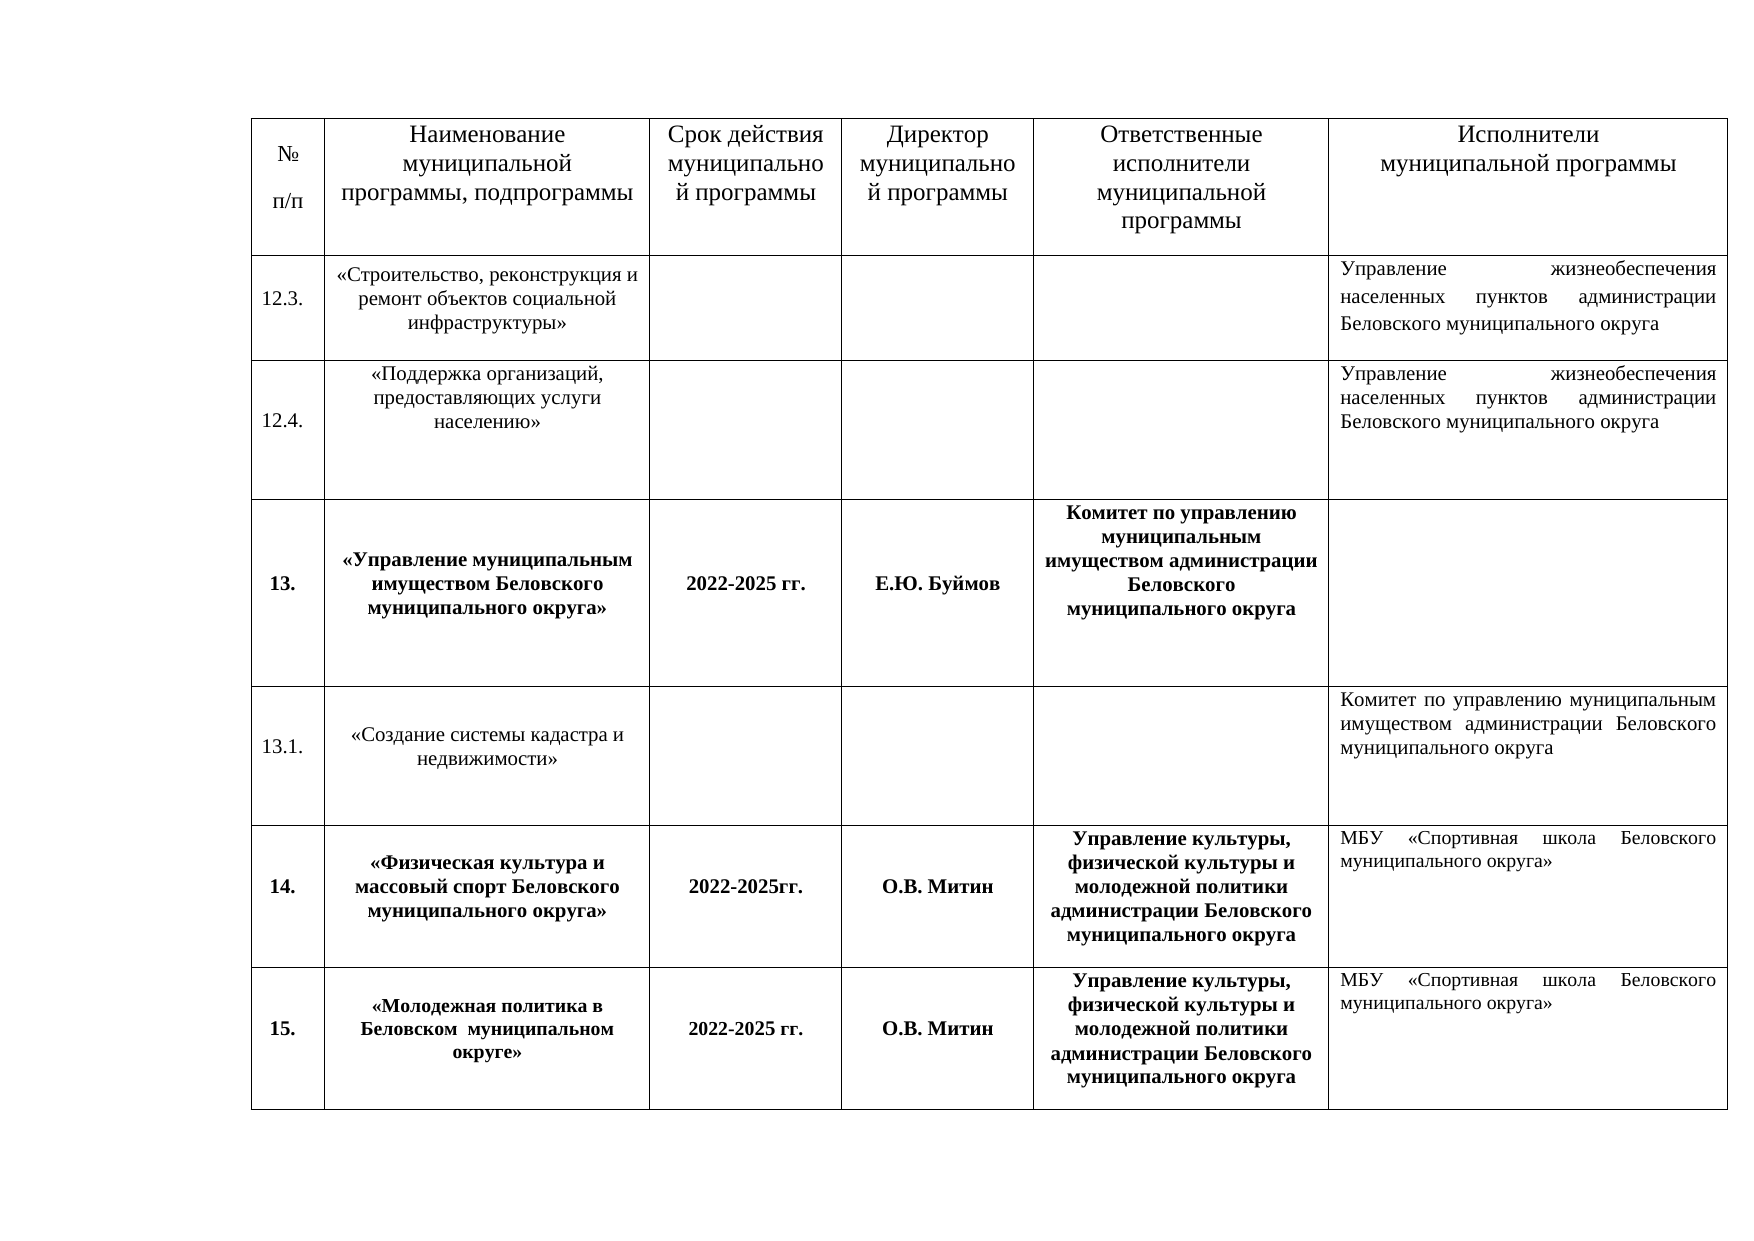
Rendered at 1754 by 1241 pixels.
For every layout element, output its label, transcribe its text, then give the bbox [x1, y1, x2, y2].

table_header Ответственные исполнители муниципальной программы [1034, 119, 1328, 255]
table_cell «Строительство, реконструкция и ремонт объектов социальной инфраструктуры» [325, 256, 649, 360]
table_header Директор муниципальной программы [842, 119, 1033, 255]
table_cell [842, 361, 1033, 499]
table_cell Е.Ю. Буймов [842, 500, 1033, 686]
table_cell О.В. Митин [842, 826, 1033, 967]
table_cell «Молодежная политика в Беловском муниципальном округе» [325, 968, 649, 1109]
table_cell 12.4. [252, 361, 324, 499]
table_cell [1034, 687, 1328, 825]
table_cell О.В. Митин [842, 968, 1033, 1109]
table_header Исполнители муниципальной программы [1329, 119, 1727, 255]
table_cell [1329, 500, 1727, 686]
table_cell 15. [252, 968, 324, 1109]
table_cell [650, 687, 841, 825]
table_cell 12.3. [252, 256, 324, 360]
table_header Срок действия муниципальной программы [650, 119, 841, 255]
table_cell Управление культуры, физической культуры и молодежной политики администрации Беловского муниципального округа [1034, 826, 1328, 967]
table_cell «Управление муниципальным имуществом Беловского муниципального округа» [325, 500, 649, 686]
table_header Наименование муниципальной программы, подпрограммы [325, 119, 649, 255]
table_cell «Физическая культура и массовый спорт Беловского муниципального округа» [325, 826, 649, 967]
table_cell 2022-2025гг. [650, 826, 841, 967]
table_cell Комитет по управлению муниципальным имуществом администрации Беловского муниципального округа [1329, 687, 1727, 825]
table_cell «Поддержка организаций, предоставляющих услуги населению» [325, 361, 649, 499]
table_cell 2022-2025 гг. [650, 500, 841, 686]
table_cell Управление культуры, физической культуры и молодежной политики администрации Беловского муниципального округа [1034, 968, 1328, 1109]
table_cell Управление жизнеобеспечения населенных пунктов администрации Беловского муниципального округа [1329, 256, 1727, 360]
table_cell [650, 256, 841, 360]
table_cell «Создание системы кадастра и недвижимости» [325, 687, 649, 825]
table_cell Комитет по управлению муниципальным имуществом администрации Беловского муниципального округа [1034, 500, 1328, 686]
table_cell [1034, 361, 1328, 499]
table_header № п/п [252, 119, 324, 255]
table_cell МБУ «Спортивная школа Беловского муниципального округа» [1329, 826, 1727, 967]
table_cell [650, 361, 841, 499]
table_cell 14. [252, 826, 324, 967]
table_cell 13. [252, 500, 324, 686]
table_cell МБУ «Спортивная школа Беловского муниципального округа» [1329, 968, 1727, 1109]
table_cell Управление жизнеобеспечения населенных пунктов администрации Беловского муниципального округа [1329, 361, 1727, 499]
table_cell 2022-2025 гг. [650, 968, 841, 1109]
table_cell 13.1. [252, 687, 324, 825]
table_cell [842, 687, 1033, 825]
table_cell [842, 256, 1033, 360]
table_cell [1034, 256, 1328, 360]
